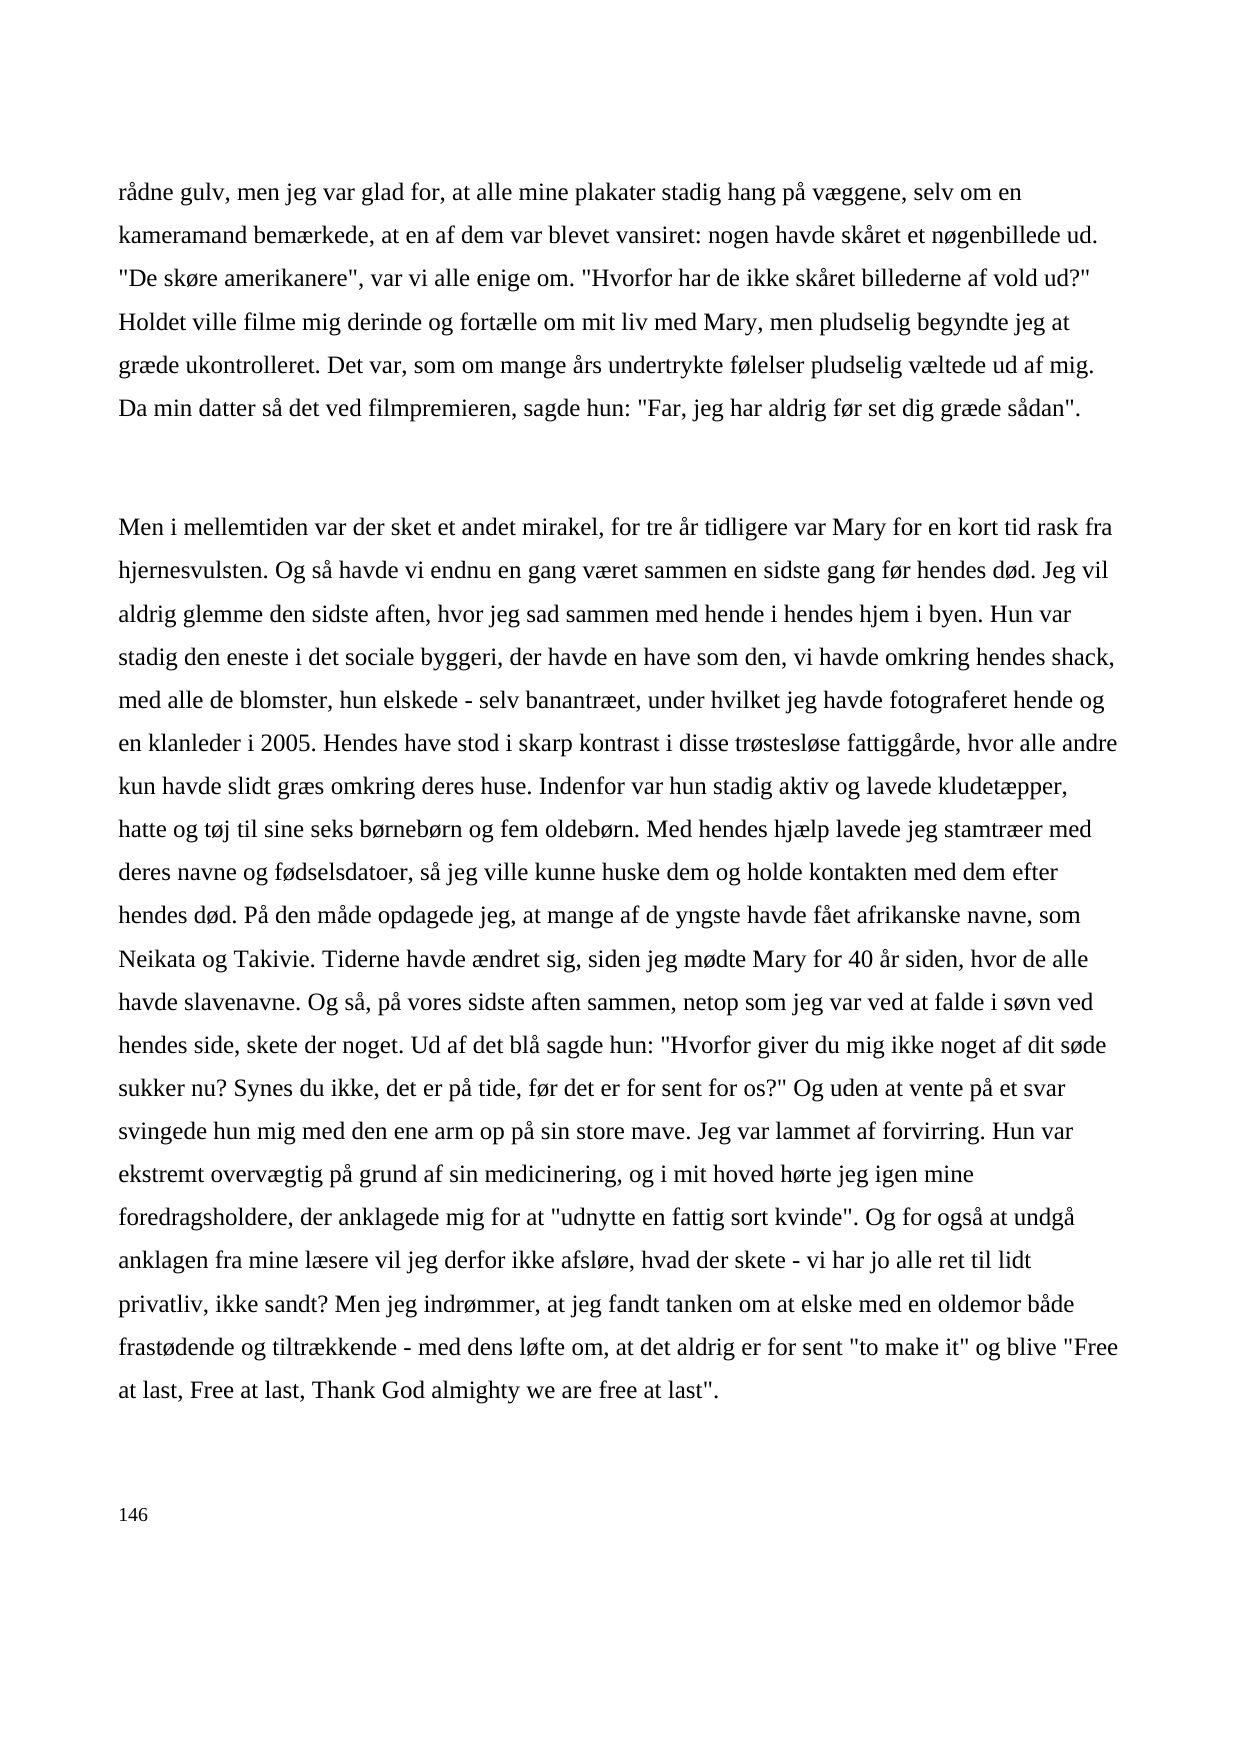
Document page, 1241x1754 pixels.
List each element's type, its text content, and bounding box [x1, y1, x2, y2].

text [118, 1435, 1122, 1560]
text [118, 177, 1122, 422]
text Men i mellemtiden var der sket et andet mirakel, for tre år tidligere var Mary for en kort tid rask fra hjernesvulsten. Og så havde vi endnu en gang været sammen en sidste gang før hendes død. Jeg vil aldrig glemme den sidste aften, hvor jeg sad sammen med hende i hendes hjem i byen. Hun var stadig den eneste i det sociale byggeri, der havde en have som den, vi havde omkring hendes shack, med alle de blomster, hun elskede - selv banantræet, under hvilket jeg havde fotograferet hende og en klanleder i 2005. Hendes have stod i skarp kontrast i disse trøstesløse fattiggårde, hvor alle andre kun havde slidt græs omkring deres huse. Indenfor var hun stadig aktiv og lavede kludetæpper, hatte og tøj til sine seks børnebørn og fem oldebørn. Med hendes hjælp lavede jeg stamtræer med deres navne og fødselsdatoer, så jeg ville kunne huske dem og holde kontakten med dem efter hendes død. På den måde opdagede jeg, at mange af de yngste havde fået afrikanske navne, som Neikata og Takivie. Tiderne havde ændret sig, siden jeg mødte Mary for 40 år siden, hvor de alle havde slavenavne. Og så, på vores sidste aften sammen, netop som jeg var ved at falde i søvn ved hendes side, skete der noget. Ud af det blå sagde hun: "Hvorfor giver du mig ikke noget af dit søde sukker nu? Synes du ikke, det er på tide, før det er for sent for os?" Og uden at vente på et svar svingede hun mig med den ene arm op på sin store mave. Jeg var lammet af forvirring. Hun var ekstremt overvægtig på grund af sin medicinering, og i mit hoved hørte jeg igen mine foredragsholdere, der anklagede mig for at "udnytte en fattig sort kvinde". Og for også at undgå anklagen fra mine læsere vil jeg derfor ikke afsløre, hvad der skete - vi har jo alle ret til lidt privatliv, ikke sandt? Men jeg indrømmer, at jeg fandt tanken om at elske med en oldemor både frastødende og tiltrækkende - med dens løfte om, at det aldrig er for sent "to make it" og blive "Free at last, Free at last, Thank God almighty we are free at last". [118, 512, 1122, 1404]
